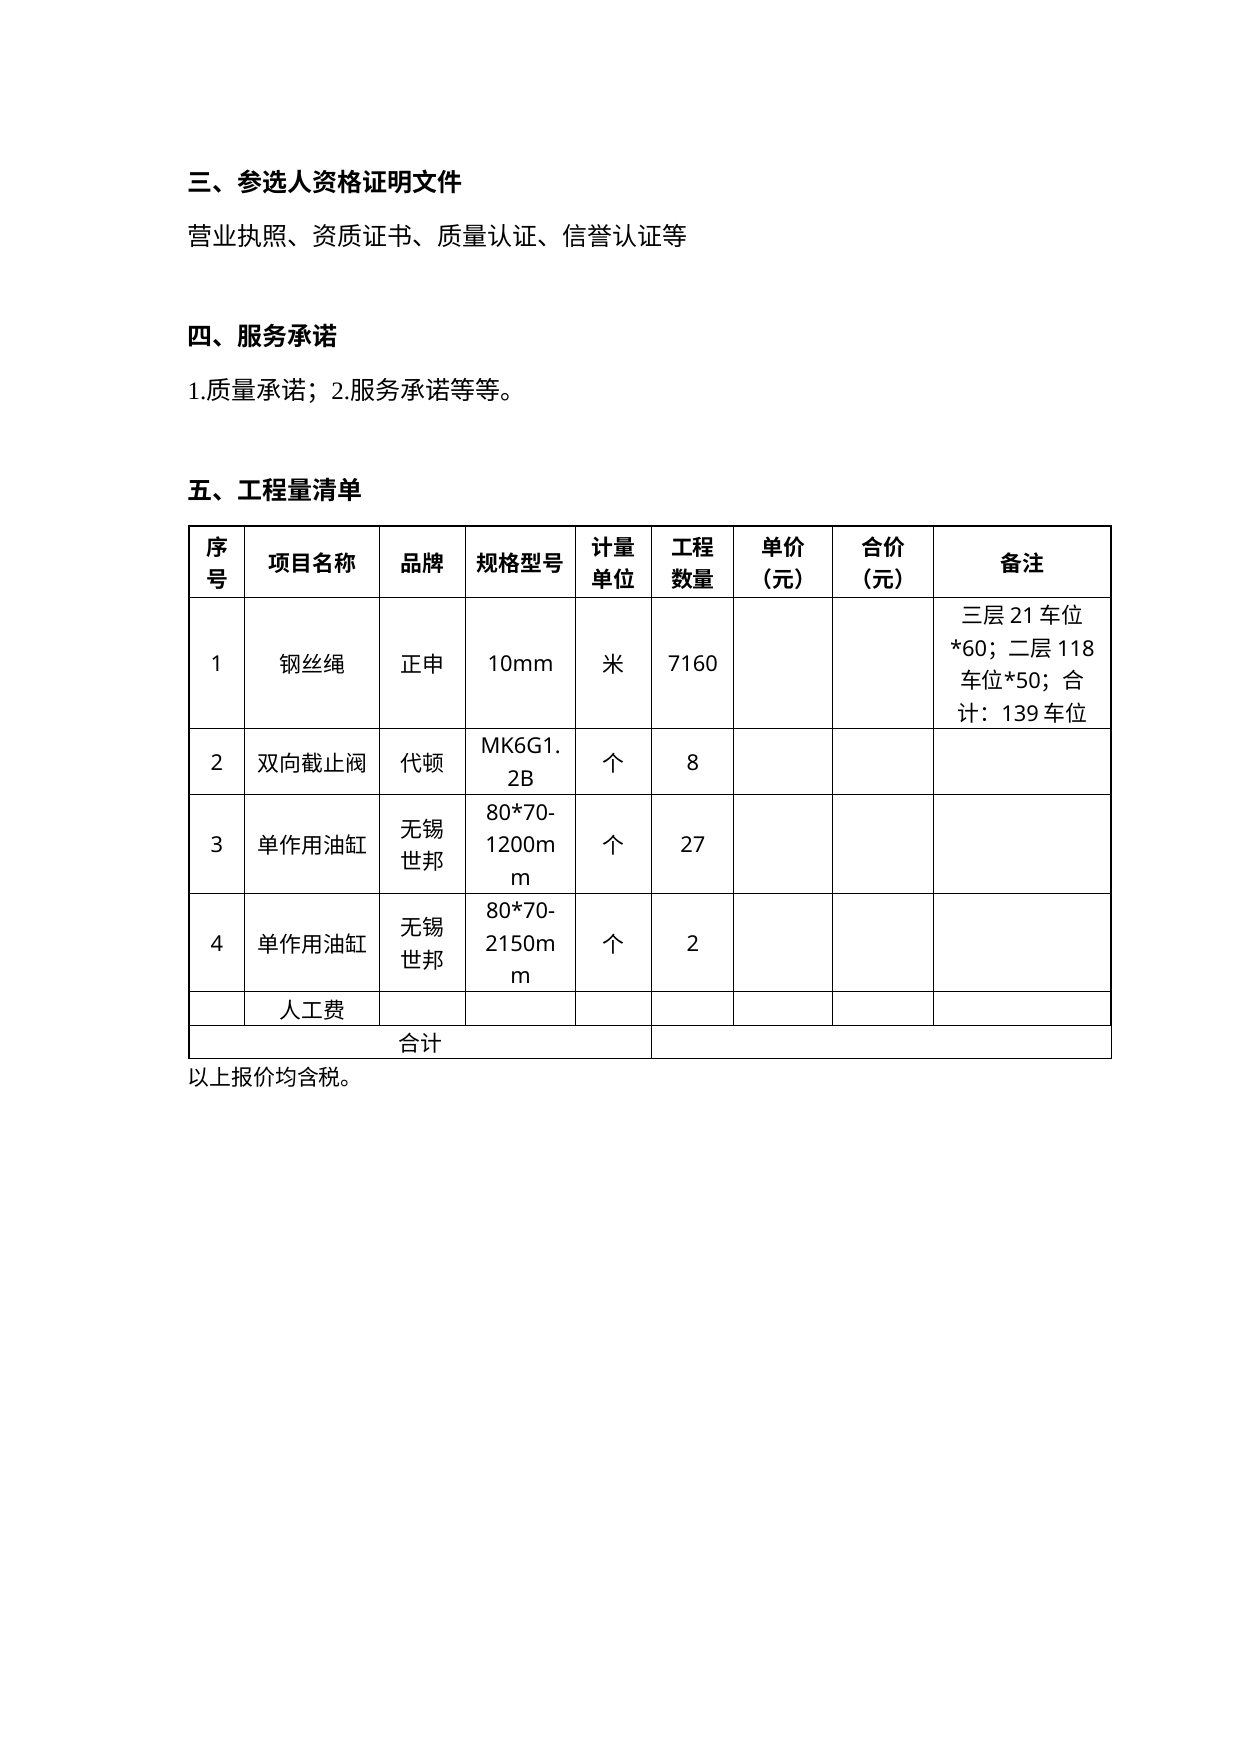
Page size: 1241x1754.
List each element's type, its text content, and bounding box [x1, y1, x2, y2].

table_cell 合计 [190, 1026, 651, 1058]
table_cell [734, 992, 832, 1025]
table_cell 2 [190, 729, 244, 794]
table_header 单价（元） [734, 527, 832, 597]
table_cell [833, 598, 933, 728]
table_cell 双向截止阀 [245, 729, 379, 794]
table_cell [380, 992, 465, 1025]
table_cell MK6G1.2B [466, 729, 575, 794]
table_cell 8 [652, 729, 733, 794]
table_cell [833, 992, 933, 1025]
table_cell 个 [576, 729, 651, 794]
table_header 规格型号 [466, 527, 575, 597]
table_header 合价（元） [833, 527, 933, 597]
table_cell [466, 992, 575, 1025]
table_cell [934, 992, 1110, 1025]
table_cell 3 [190, 795, 244, 893]
text 五、工程量清单 [187, 470, 1053, 506]
table_cell 10mm [466, 598, 575, 728]
table_cell [652, 1026, 1111, 1058]
table_cell 无锡世邦 [380, 795, 465, 893]
text 三、参选人资格证明文件 [187, 162, 1053, 198]
table_cell [190, 992, 244, 1025]
table_cell [833, 894, 933, 991]
table_cell [833, 729, 933, 794]
table_cell 80*70-1200mm [466, 795, 575, 893]
table_cell [934, 894, 1110, 991]
table_cell 27 [652, 795, 733, 893]
table_header 备注 [934, 527, 1110, 597]
table_cell [734, 729, 832, 794]
table_cell 个 [576, 894, 651, 991]
text 四、服务承诺 [187, 316, 1053, 353]
table_cell 三层21车位*60；二层118车位*50；合计：139车位 [934, 598, 1110, 728]
table_cell 米 [576, 598, 651, 728]
table_cell 单作用油缸 [245, 894, 379, 991]
table_cell 钢丝绳 [245, 598, 379, 728]
table_cell 个 [576, 795, 651, 893]
table_cell 4 [190, 894, 244, 991]
table_cell [934, 795, 1110, 893]
table_cell 人工费 [245, 992, 379, 1025]
table_header 工程数量 [652, 527, 733, 597]
table_cell [576, 992, 651, 1025]
table_cell 7160 [652, 598, 733, 728]
table_cell 无锡世邦 [380, 894, 465, 991]
table_cell 正申 [380, 598, 465, 728]
table_cell 代顿 [380, 729, 465, 794]
table_cell [734, 894, 832, 991]
table_cell [652, 992, 733, 1025]
table_cell [934, 729, 1110, 794]
table_header 序号 [190, 527, 244, 597]
table_cell 单作用油缸 [245, 795, 379, 893]
table_cell [734, 795, 832, 893]
table_cell 80*70-2150mm [466, 894, 575, 991]
text 营业执照、资质证书、质量认证、信誉认证等 [187, 216, 1053, 253]
text 以上报价均含税。 [187, 1059, 1053, 1092]
table_cell 1 [190, 598, 244, 728]
table_header 品牌 [380, 527, 465, 597]
table_cell 2 [652, 894, 733, 991]
table_header 项目名称 [245, 527, 379, 597]
text 1.质量承诺；2.服务承诺等等。 [187, 371, 1053, 407]
table_cell [833, 795, 933, 893]
table_header 计量单位 [576, 527, 651, 597]
table_cell [734, 598, 832, 728]
